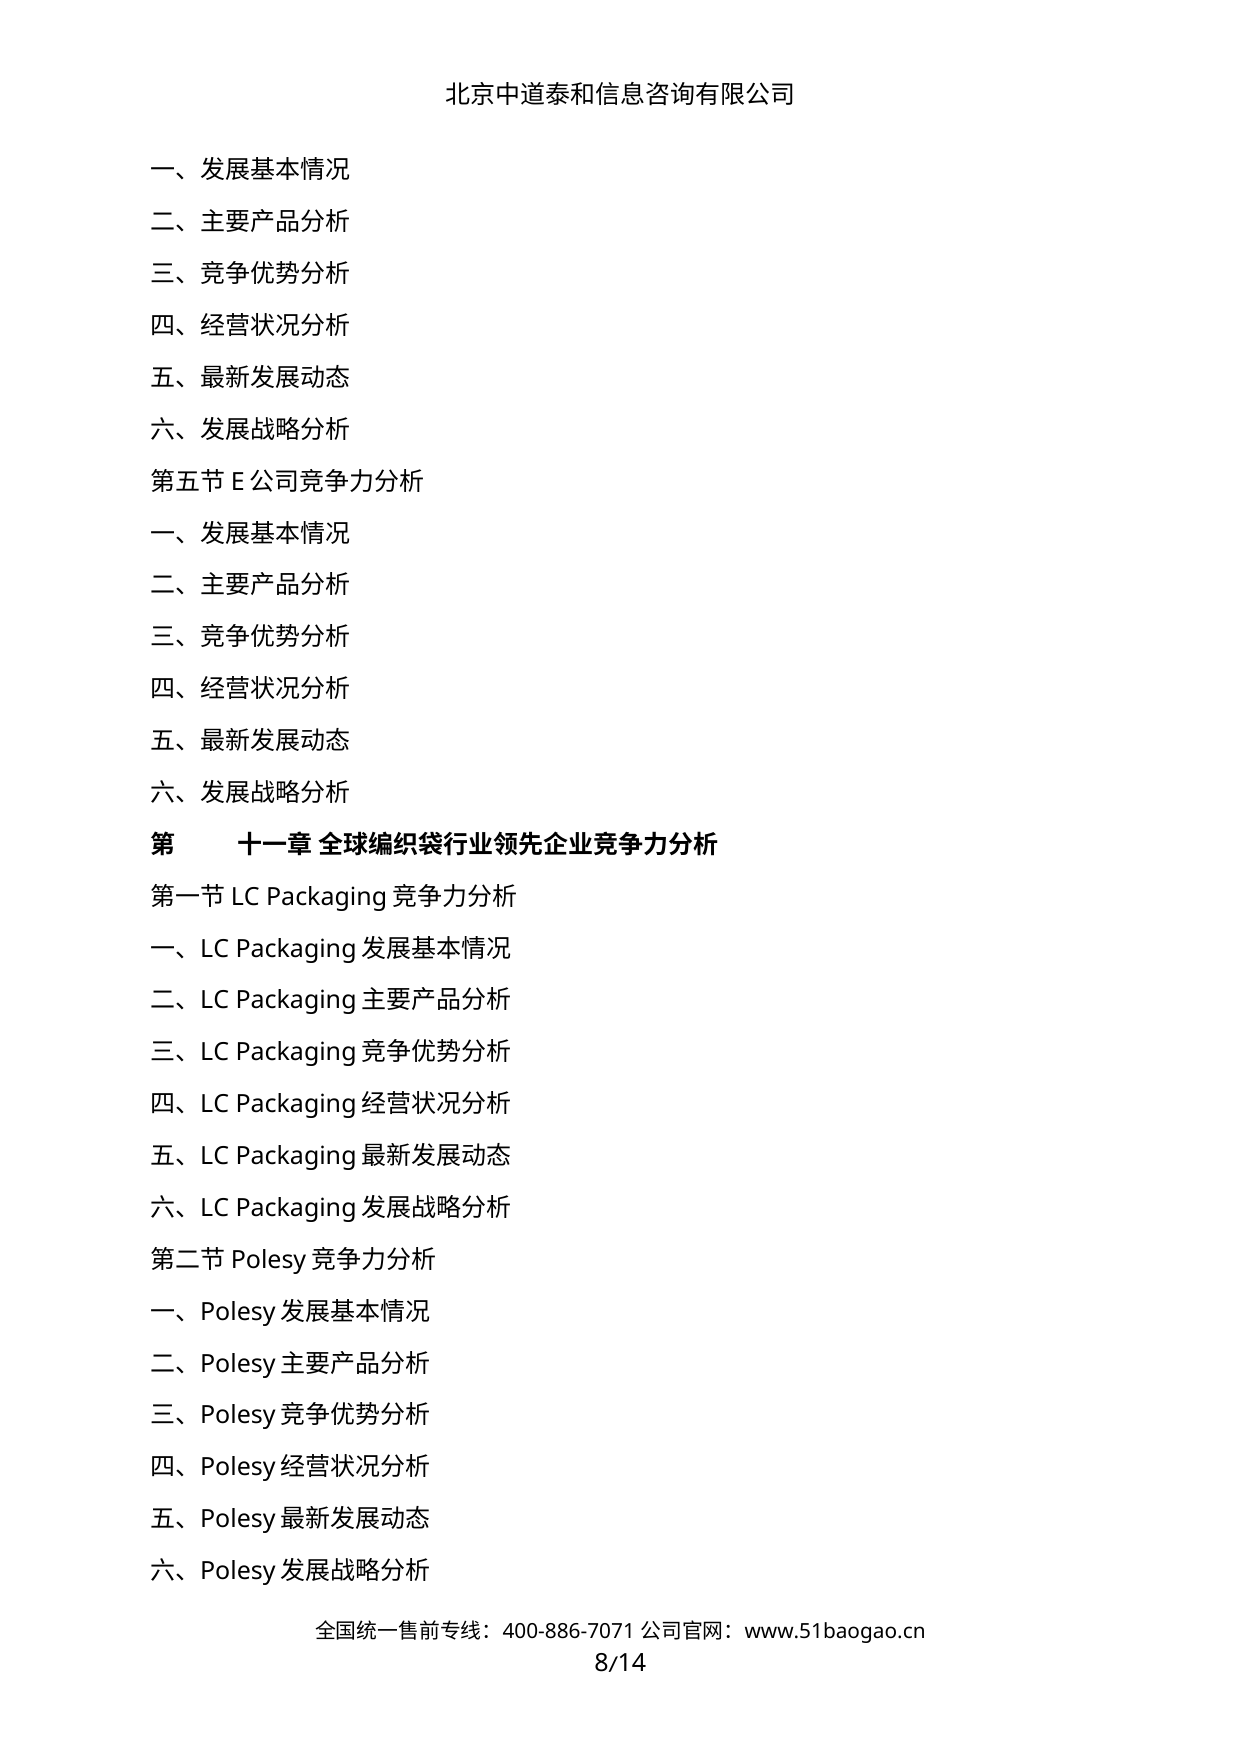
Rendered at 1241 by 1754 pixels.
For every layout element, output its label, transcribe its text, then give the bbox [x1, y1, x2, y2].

text 五、最新发展动态 [150, 357, 1090, 394]
text 三、Polesy竞争优势分析 [150, 1395, 1090, 1431]
text 四、经营状况分析 [150, 306, 1090, 342]
text 三、竞争优势分析 [150, 254, 1090, 290]
text 六、发展战略分析 [150, 409, 1090, 446]
text 一、发展基本情况 [150, 513, 1090, 549]
text 四、经营状况分析 [150, 669, 1090, 705]
text 第二节 Polesy竞争力分析 [150, 1239, 1090, 1276]
text 三、LC Packaging竞争优势分析 [150, 1032, 1090, 1068]
text 二、主要产品分析 [150, 202, 1090, 238]
text 六、发展战略分析 [150, 772, 1090, 809]
text 一、Polesy发展基本情况 [150, 1291, 1090, 1327]
text 二、Polesy主要产品分析 [150, 1343, 1090, 1379]
text 四、LC Packaging经营状况分析 [150, 1084, 1090, 1120]
text 三、竞争优势分析 [150, 617, 1090, 653]
text 第 十一章 全球编织袋行业领先企业竞争力分析 [150, 824, 1090, 861]
text 五、Polesy最新发展动态 [150, 1499, 1090, 1535]
text 五、LC Packaging最新发展动态 [150, 1136, 1090, 1172]
text 五、最新发展动态 [150, 721, 1090, 757]
text 二、LC Packaging主要产品分析 [150, 980, 1090, 1016]
text 第五节 E公司竞争力分析 [150, 461, 1090, 497]
text 第一节 LC Packaging竞争力分析 [150, 876, 1090, 912]
text 四、Polesy经营状况分析 [150, 1447, 1090, 1483]
text 六、Polesy发展战略分析 [150, 1551, 1090, 1587]
text 六、LC Packaging发展战略分析 [150, 1187, 1090, 1224]
text 二、主要产品分析 [150, 565, 1090, 601]
text 一、LC Packaging发展基本情况 [150, 928, 1090, 964]
text 一、发展基本情况 [150, 150, 1090, 186]
